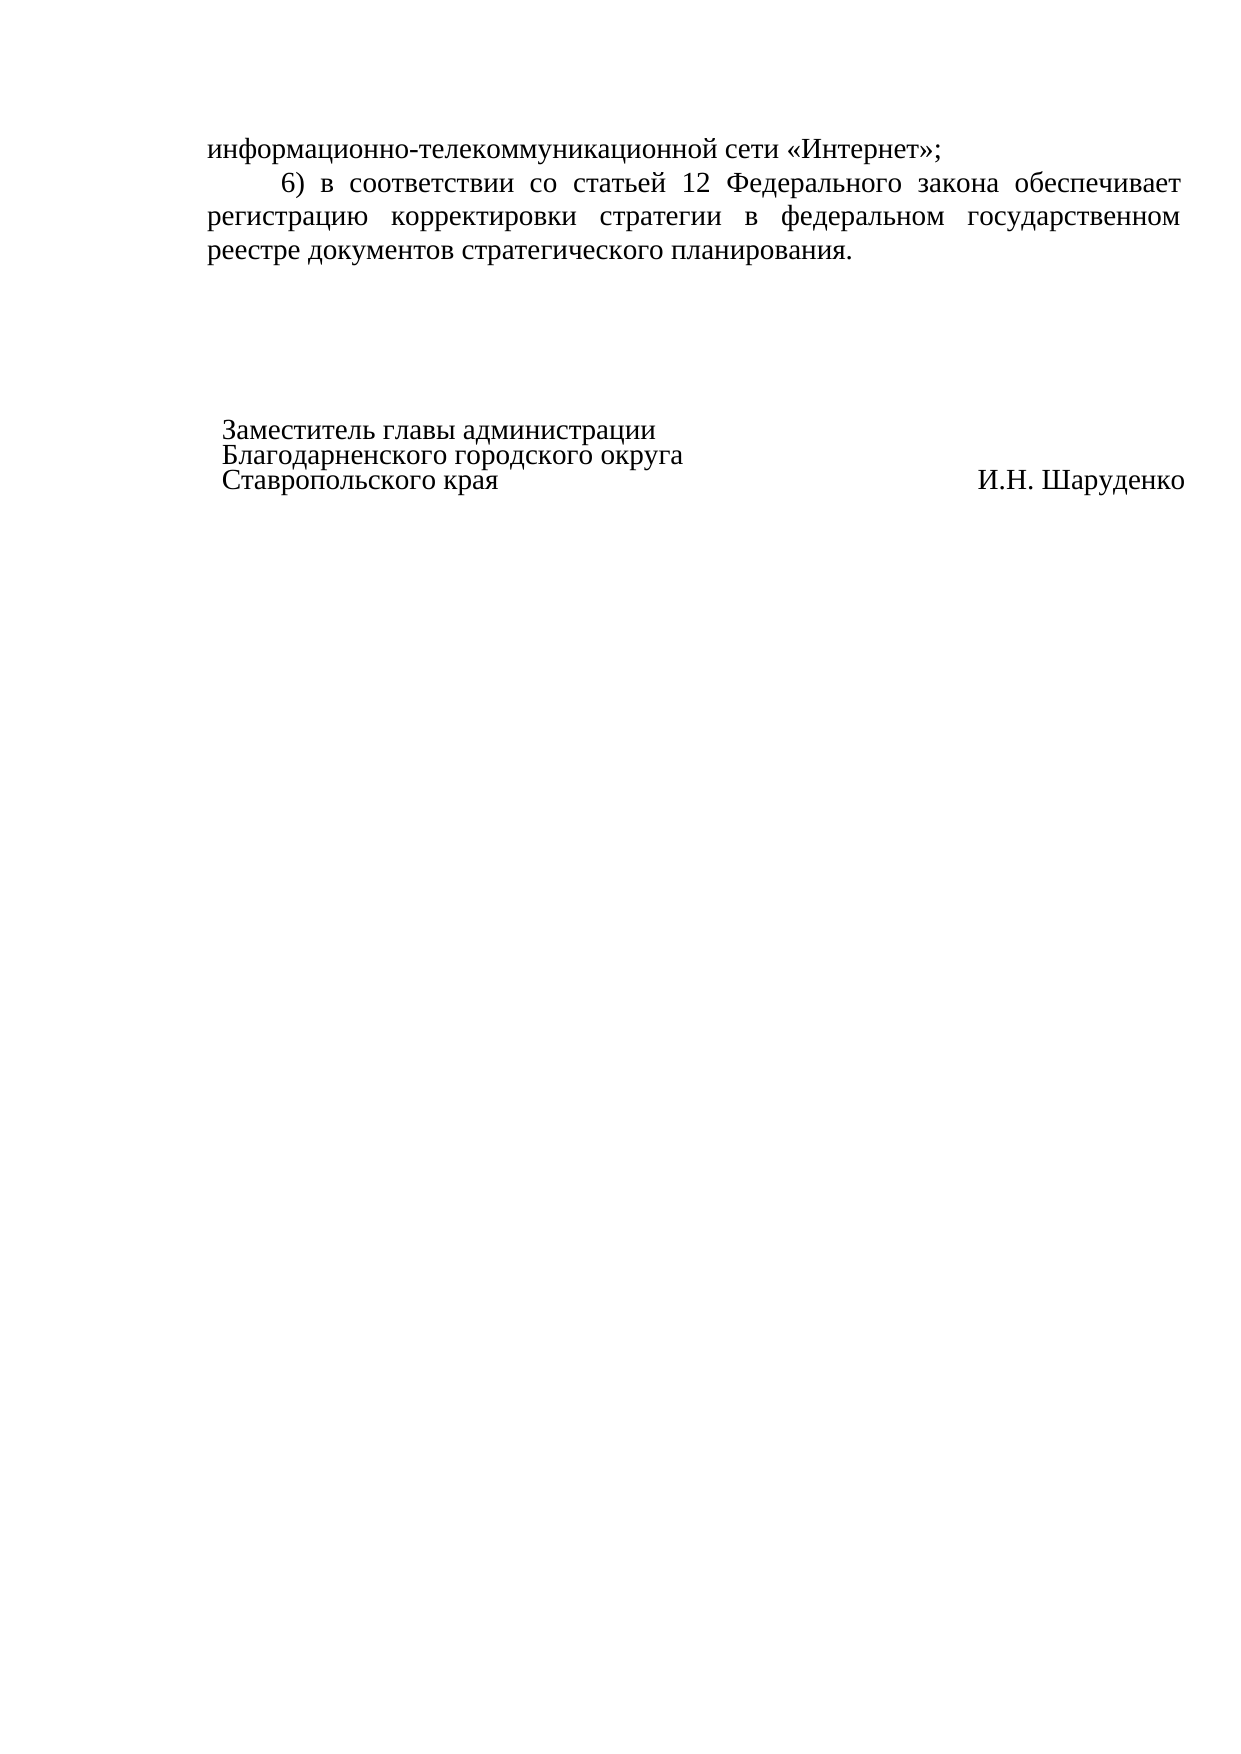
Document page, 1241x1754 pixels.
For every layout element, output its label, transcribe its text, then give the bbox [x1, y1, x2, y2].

table_header И.Н. Шаруденко [798, 420, 1196, 520]
table_header Заместитель главы администрации Благодарненского городского округа Ставропольского края [207, 420, 797, 520]
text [207, 131, 1181, 165]
text 6) в соответствии со статьей 12 Федерального закона обеспечивает регистрацию корректировки стратегии в федеральном государственном реестре документов стратегического планирования. [207, 165, 1181, 266]
